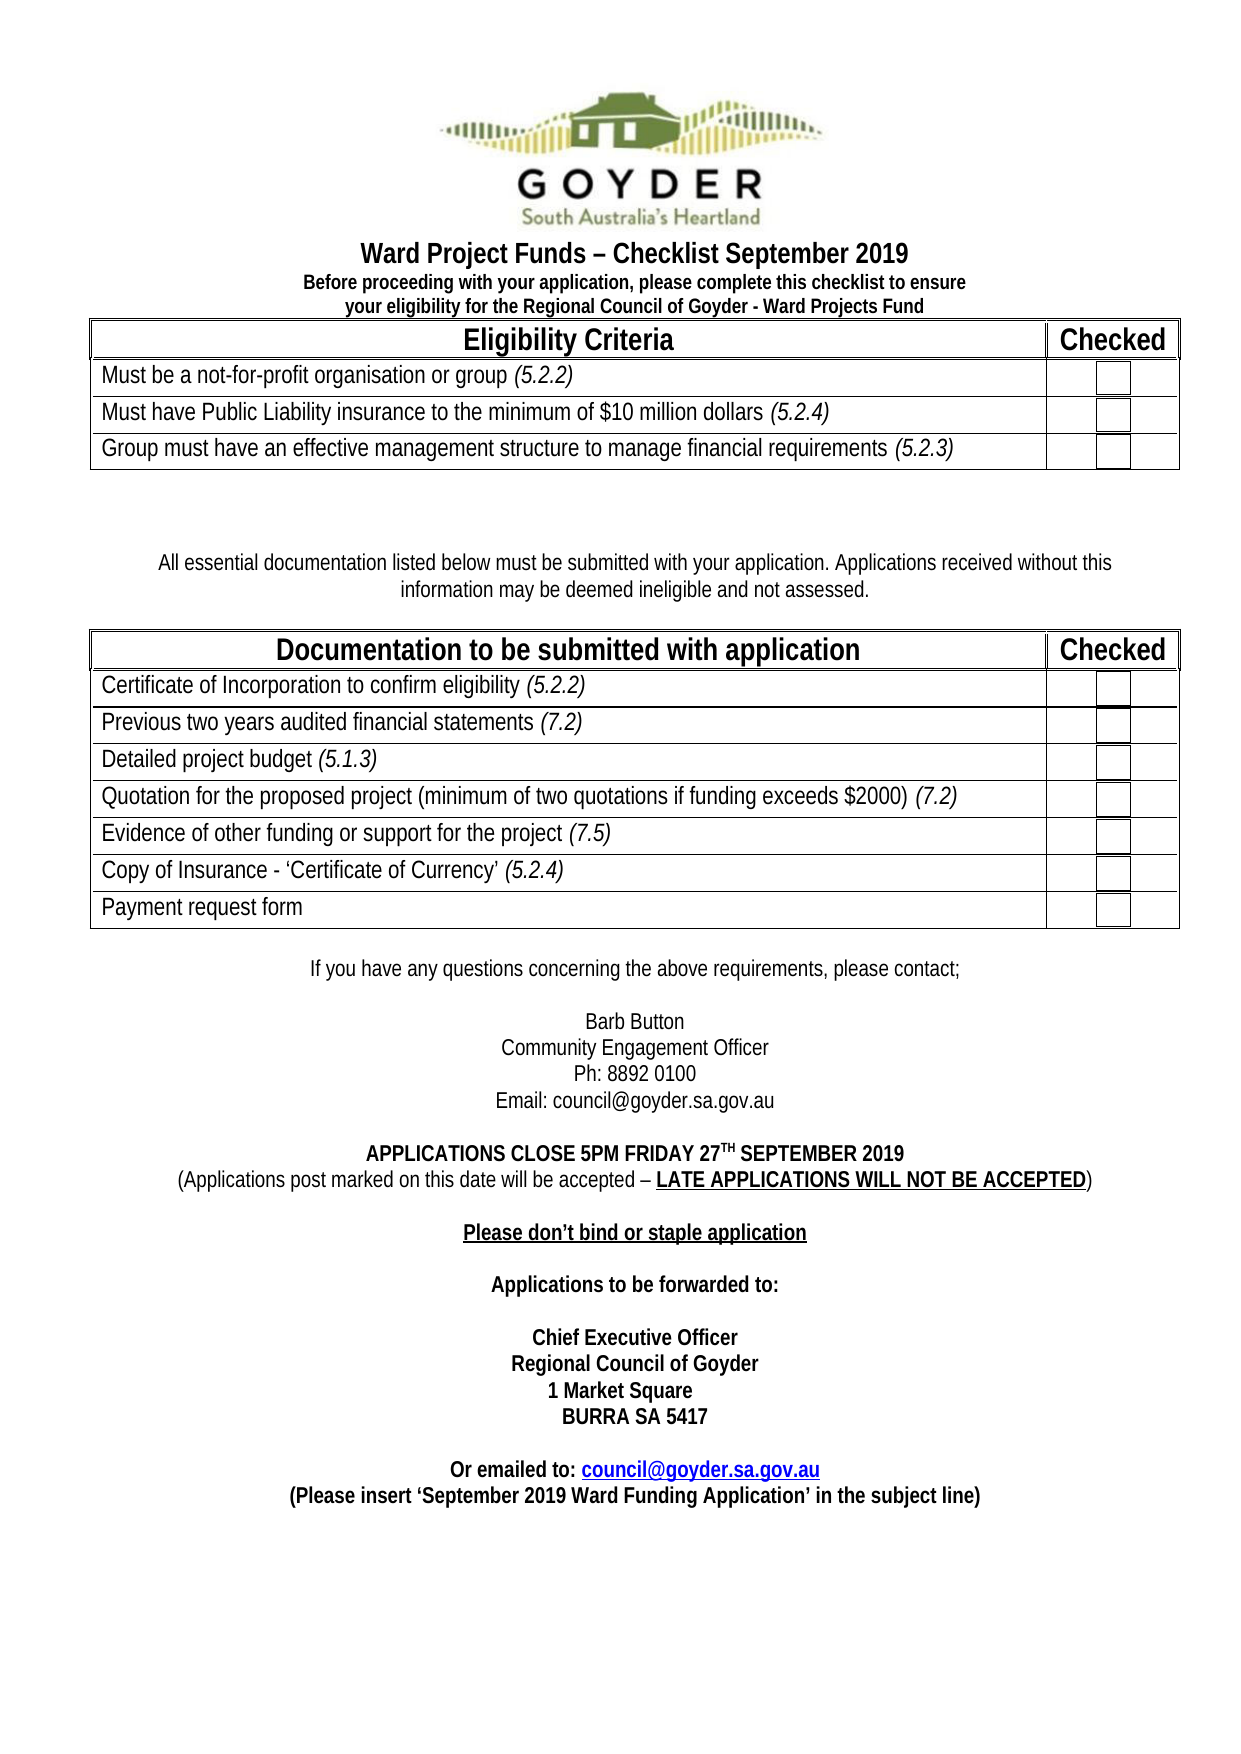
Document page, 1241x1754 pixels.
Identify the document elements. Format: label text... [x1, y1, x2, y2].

table_header Eligibility Criteria [92, 319, 1047, 357]
table_cell Quotation for the proposed project (minimum of two quotations if funding exceeds $2000) (7.2) [91, 780, 1046, 817]
text Please don’t bind or staple application [118, 1218, 1152, 1245]
text 1 Market Square [118, 1377, 1152, 1403]
table_header Checked [1047, 321, 1178, 357]
text All essential documentation listed below must be submitted with your application. Applications received without this information may be deemed ineligible and not assessed. [118, 549, 1152, 602]
text (Applications post marked on this date will be accepted – LATE APPLICATIONS WILL NOT BE ACCEPTED) [118, 1166, 1152, 1192]
table_cell [1097, 709, 1130, 742]
table_cell Must be a not-for-profit organisation or group (5.2.2) [91, 357, 1046, 396]
text Applications to be forwarded to: [118, 1271, 1152, 1298]
table_cell [1047, 743, 1179, 780]
text If you have any questions concerning the above requirements, please contact; [118, 955, 1152, 981]
table_cell [1047, 434, 1096, 469]
table_cell Certificate of Incorporation to confirm eligibility (5.2.2) [91, 668, 1046, 706]
table_cell [1047, 668, 1179, 706]
table_cell [1047, 891, 1179, 928]
table_cell [1047, 357, 1179, 396]
subtitle Ward Project Funds – Checklist September 2019 [118, 236, 1152, 270]
table_header Documentation to be submitted with application [92, 630, 1047, 667]
table_cell [1097, 435, 1130, 468]
table_cell Evidence of other funding or support for the project (7.5) [91, 817, 1046, 854]
picture [435, 59, 835, 237]
table_cell [1131, 433, 1179, 469]
text Before proceeding with your application, please complete this checklist to ensure [118, 270, 1152, 294]
text BURRA SA 5417 [118, 1403, 1152, 1429]
text Chief Executive Officer [118, 1324, 1152, 1350]
text Email: council@goyder.sa.gov.au [118, 1087, 1152, 1113]
table_cell [1047, 396, 1179, 432]
table_cell Group must have an effective management structure to manage financial requirements (5.2.3) [91, 433, 1046, 469]
table_cell Detailed project budget (5.1.3) [91, 743, 1046, 780]
table_cell Copy of Insurance - ‘Certificate of Currency’ (5.2.4) [91, 854, 1046, 891]
text Or emailed to: council@goyder.sa.gov.au [118, 1456, 1152, 1482]
text Barb Button [118, 1008, 1152, 1034]
text Community Engagement Officer [118, 1034, 1152, 1060]
text Ph: 8892 0100 [118, 1060, 1152, 1087]
table_cell [1047, 780, 1179, 817]
table_header Checked [1047, 632, 1178, 667]
text Regional Council of Goyder [118, 1350, 1152, 1377]
table_cell Must have Public Liability insurance to the minimum of $10 million dollars (5.2.4) [91, 396, 1046, 432]
text APPLICATIONS CLOSE 5PM FRIDAY 27TH SEPTEMBER 2019 [118, 1139, 1152, 1166]
table_cell Previous two years audited financial statements (7.2) [91, 706, 1046, 743]
table_cell Payment request form [91, 891, 1046, 928]
table_cell [1047, 854, 1179, 891]
table_cell [1131, 706, 1179, 743]
text (Please insert ‘September 2019 Ward Funding Application’ in the subject line) [118, 1482, 1152, 1508]
text your eligibility for the Regional Council of Goyder - Ward Projects Fund [118, 294, 1152, 318]
table_cell [1047, 708, 1096, 743]
table_cell [1047, 817, 1179, 854]
